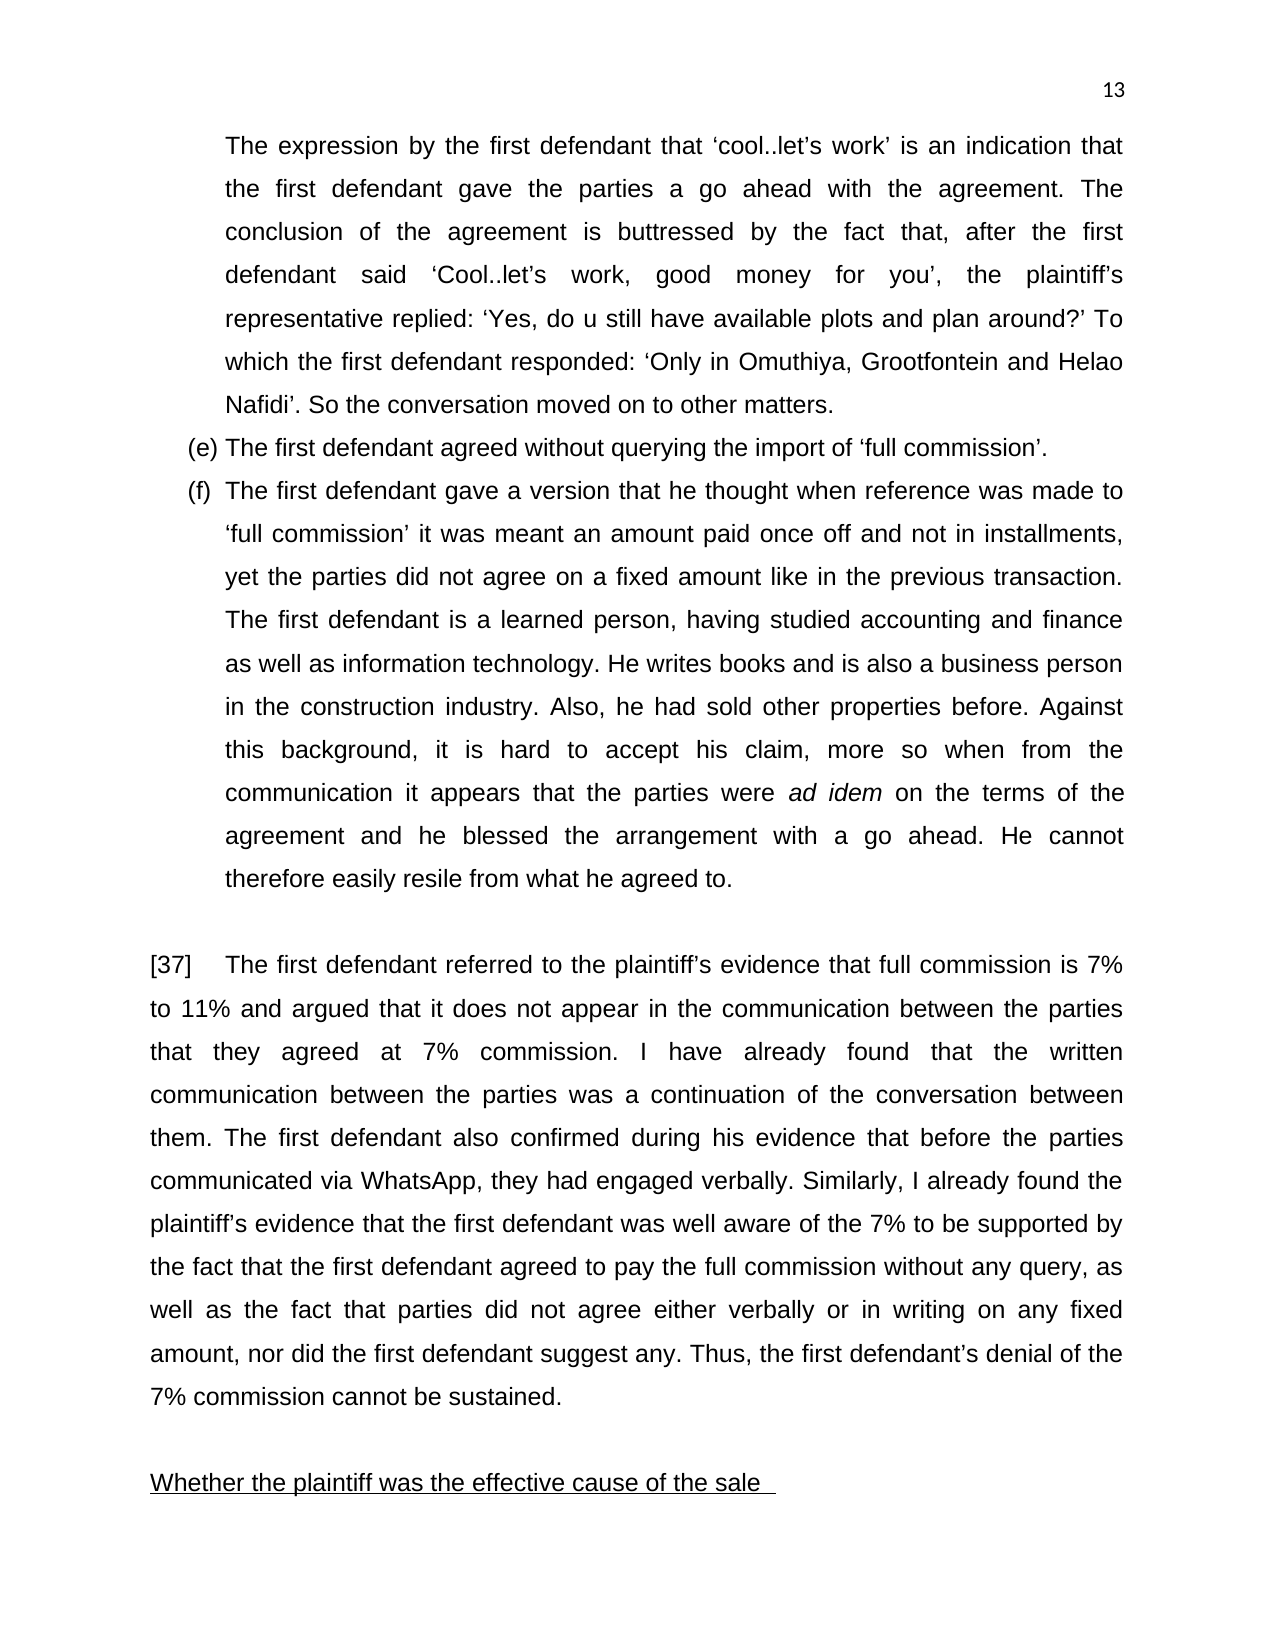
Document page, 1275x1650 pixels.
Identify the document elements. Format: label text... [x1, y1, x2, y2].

list The first defendant agreed without querying the import of ‘full commission’. [187, 433, 1125, 462]
list The expression by the first defendant that ‘cool..let’s work’ is an indication that the first defendant gave the parties a go ahead with the agreement. The conclusion of the agreement is buttressed by the fact that, after the first defendant said ‘Cool..let’s work, good money for you’, the plaintiff’s representative replied: ‘Yes, do u still have available plots and plan around?’ To which the first defendant responded: ‘Only in Omuthiya, Grootfontein and Helao Nafidi’. So the conversation moved on to other matters. [225, 131, 1125, 418]
text [37] The first defendant referred to the plaintiff’s evidence that full commission is 7% to 11% and argued that it does not appear in the communication between the parties that they agreed at 7% commission. I have already found that the written communication between the parties was a continuation of the conversation between them. The first defendant also confirmed during his evidence that before the parties communicated via WhatsApp, they had engaged verbally. Similarly, I already found the plaintiff’s evidence that the first defendant was well aware of the 7% to be supported by the fact that the first defendant agreed to pay the full commission without any query, as well as the fact that parties did not agree either verbally or in writing on any fixed amount, nor did the first defendant suggest any. Thus, the first defendant’s denial of the 7% commission cannot be sustained. [150, 950, 1125, 1410]
text Whether the plaintiff was the effective cause of the sale [150, 1468, 1125, 1497]
list The first defendant gave a version that he thought when reference was made to ‘full commission’ it was meant an amount paid once off and not in installments, yet the parties did not agree on a fixed amount like in the previous transaction. The first defendant is a learned person, having studied accounting and finance as well as information technology. He writes books and is also a business person in the construction industry. Also, he had sold other properties before. Against this background, it is hard to accept his claim, more so when from the communication it appears that the parties were ad idem on the terms of the agreement and he blessed the arrangement with a go ahead. He cannot therefore easily resile from what he agreed to. [187, 476, 1125, 893]
